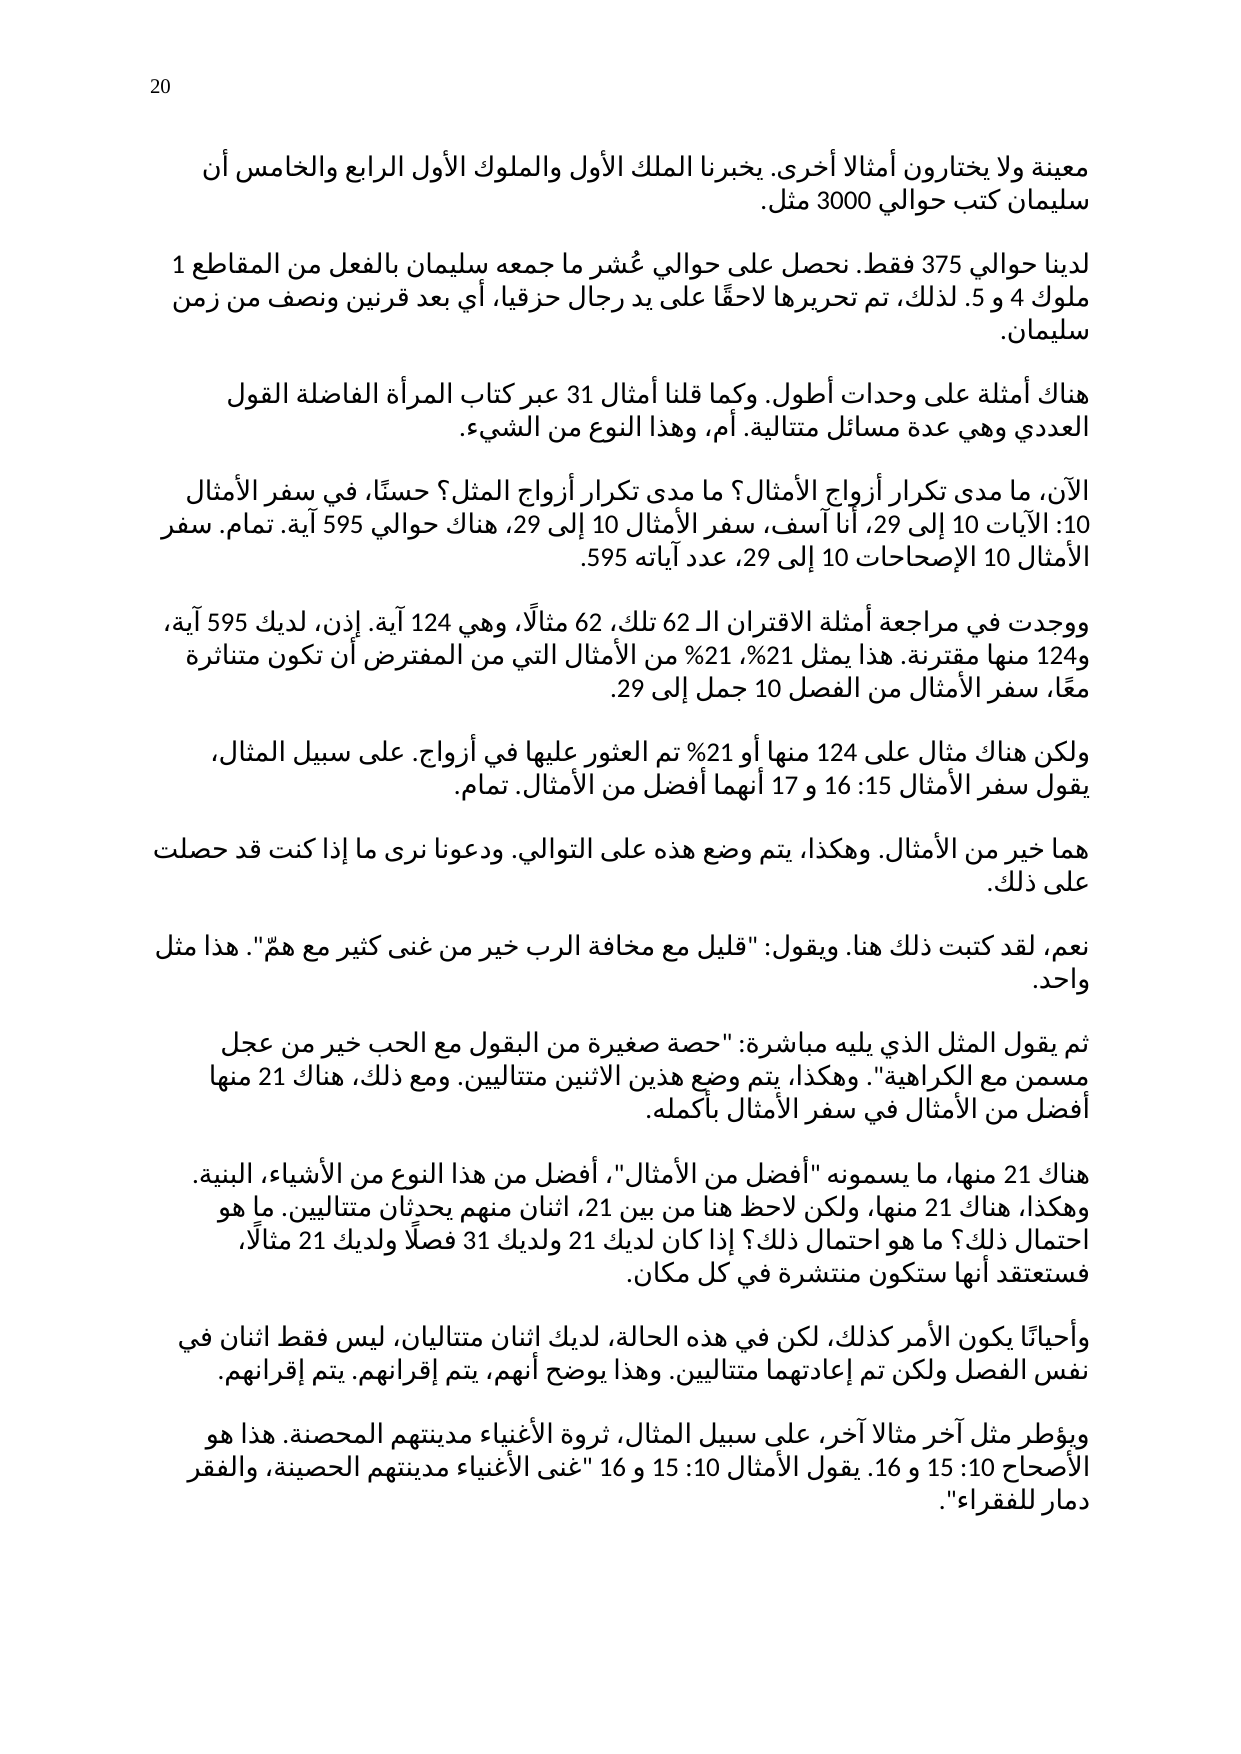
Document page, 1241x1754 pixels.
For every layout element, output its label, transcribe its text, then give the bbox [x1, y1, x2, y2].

text ويؤطر مثل آخر مثالا آخر، على سبيل المثال، ثروة الأغنياء مدينتهم المحصنة. هذا هو الأصحاح 10: 15 و 16. يقول الأمثال 10: 15 و 16 "غنى الأغنياء مدينتهم الحصينة، والفقر دمار للفقراء". [150, 1417, 1090, 1516]
text الآن، ما مدى تكرار أزواج الأمثال؟ ما مدى تكرار أزواج المثل؟ حسنًا، في سفر الأمثال 10: الآيات 10 إلى 29، أنا آسف، سفر الأمثال 10 إلى 29، هناك حوالي 595 آية. تمام. سفر الأمثال 10 الإصحاحات 10 إلى 29، عدد آياته 595. [150, 474, 1090, 574]
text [150, 150, 1090, 216]
text هما خير من الأمثال. وهكذا، يتم وضع هذه على التوالي. ودعونا نرى ما إذا كنت قد حصلت على ذلك. [150, 832, 1090, 898]
text لدينا حوالي 375 فقط. نحصل على حوالي عُشر ما جمعه سليمان بالفعل من المقاطع 1 ملوك 4 و 5. لذلك، تم تحريرها لاحقًا على يد رجال حزقيا، أي بعد قرنين ونصف من زمن سليمان. [150, 247, 1090, 346]
text ووجدت في مراجعة أمثلة الاقتران الـ 62 تلك، 62 مثالًا، وهي 124 آية. إذن، لديك 595 آية، و124 منها مقترنة. هذا يمثل 21%، 21% من الأمثال التي من المفترض أن تكون متناثرة معًا، سفر الأمثال من الفصل 10 جمل إلى 29. [150, 605, 1090, 704]
text ولكن هناك مثال على 124 منها أو 21% تم العثور عليها في أزواج. على سبيل المثال، يقول سفر الأمثال 15: 16 و 17 أنهما أفضل من الأمثال. تمام. [150, 735, 1090, 801]
text نعم، لقد كتبت ذلك هنا. ويقول: "قليل مع مخافة الرب خير من غنى كثير مع همّ". هذا مثل واحد. [150, 929, 1090, 995]
text هناك أمثلة على وحدات أطول. وكما قلنا أمثال 31 عبر كتاب المرأة الفاضلة القول العددي وهي عدة مسائل متتالية. أم، وهذا النوع من الشيء. [150, 377, 1090, 443]
text ثم يقول المثل الذي يليه مباشرة: "حصة صغيرة من البقول مع الحب خير من عجل مسمن مع الكراهية". وهكذا، يتم وضع هذين الاثنين متتاليين. ومع ذلك، هناك 21 منها أفضل من الأمثال في سفر الأمثال بأكمله. [150, 1027, 1090, 1126]
text هناك 21 منها، ما يسمونه "أفضل من الأمثال"، أفضل من هذا النوع من الأشياء، البنية. وهكذا، هناك 21 منها، ولكن لاحظ هنا من بين 21، اثنان منهم يحدثان متتاليين. ما هو احتمال ذلك؟ ما هو احتمال ذلك؟ إذا كان لديك 21 ولديك 31 فصلًا ولديك 21 مثالًا، فستعتقد أنها ستكون منتشرة في كل مكان. [150, 1157, 1090, 1289]
text وأحيانًا يكون الأمر كذلك، لكن في هذه الحالة، لديك اثنان متتاليان، ليس فقط اثنان في نفس الفصل ولكن تم إعادتهما متتاليين. وهذا يوضح أنهم، يتم إقرانهم. يتم إقرانهم. [150, 1320, 1090, 1386]
